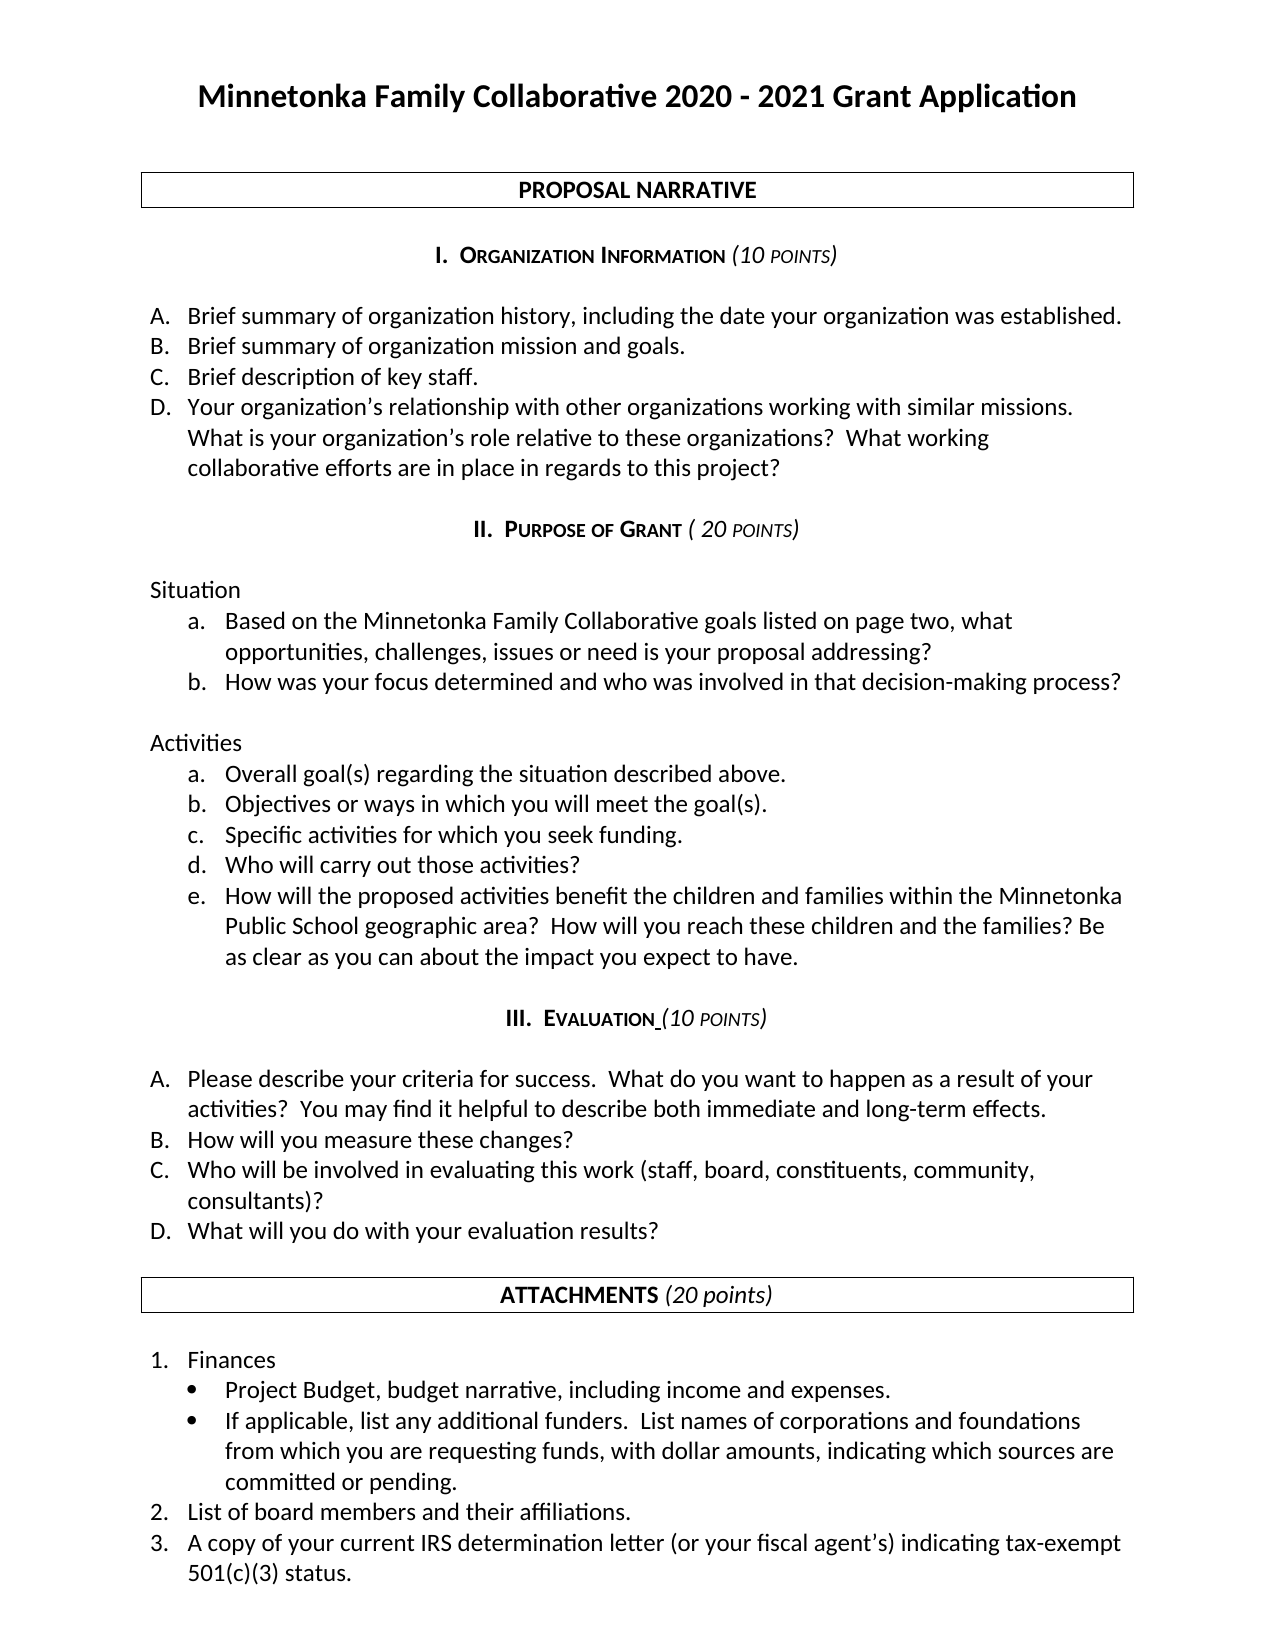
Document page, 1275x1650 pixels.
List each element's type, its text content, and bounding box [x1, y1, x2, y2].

list Brief description of key staff. [150, 361, 1125, 391]
list Based on the Minnetonka Family Collaborative goals listed on page two, what opportunities, challenges, issues or need is your proposal addressing? [187, 605, 1125, 666]
list List of board members and their affiliations. [150, 1496, 1125, 1527]
list Your organization’s relationship with other organizations working with similar missions. What is your organization’s role relative to these organizations? What working collaborative efforts are in place in regards to this project? [150, 391, 1125, 483]
subtitle III. Evaluation (10 points) [150, 1002, 1125, 1032]
list Overall goal(s) regarding the situation described above. [187, 758, 1125, 788]
list If applicable, list any additional funders. List names of corporations and foundations from which you are requesting funds, with dollar amounts, indicating which sources are committed or pending. [187, 1405, 1125, 1496]
list Finances [150, 1344, 1125, 1374]
list Who will be involved in evaluating this work (staff, board, constituents, community, consultants)? [150, 1154, 1125, 1216]
subtitle I. Organization Information (10 points) [150, 239, 1125, 269]
text ATTACHMENTS (20 points) [142, 1278, 1133, 1312]
text Situation [150, 574, 1125, 605]
subtitle II. Purpose of Grant ( 20 points) [150, 513, 1125, 544]
list How will you measure these changes? [150, 1124, 1125, 1154]
list How will the proposed activities benefit the children and families within the Minnetonka Public School geographic area? How will you reach these children and the families? Be as clear as you can about the impact you expect to have. [187, 880, 1125, 971]
text Activities [150, 697, 1125, 758]
list Specific activities for which you seek funding. [187, 819, 1125, 849]
list Please describe your criteria for success. What do you want to happen as a result of your activities? You may find it helpful to describe both immediate and long-term effects. [150, 1063, 1125, 1124]
list Brief summary of organization mission and goals. [150, 330, 1125, 361]
list Objectives or ways in which you will meet the goal(s). [187, 788, 1125, 819]
text PROPOSAL NARRATIVE [142, 173, 1133, 207]
list A copy of your current IRS determination letter (or your fiscal agent’s) indicating tax-exempt 501(c)(3) status. [150, 1527, 1125, 1588]
list What will you do with your evaluation results? [150, 1216, 1125, 1246]
list Brief summary of organization history, including the date your organization was established. [150, 300, 1125, 330]
list Project Budget, budget narrative, including income and expenses. [187, 1374, 1125, 1405]
list Who will carry out those activities? [187, 849, 1125, 880]
list How was your focus determined and who was involved in that decision-making process? [187, 666, 1125, 697]
